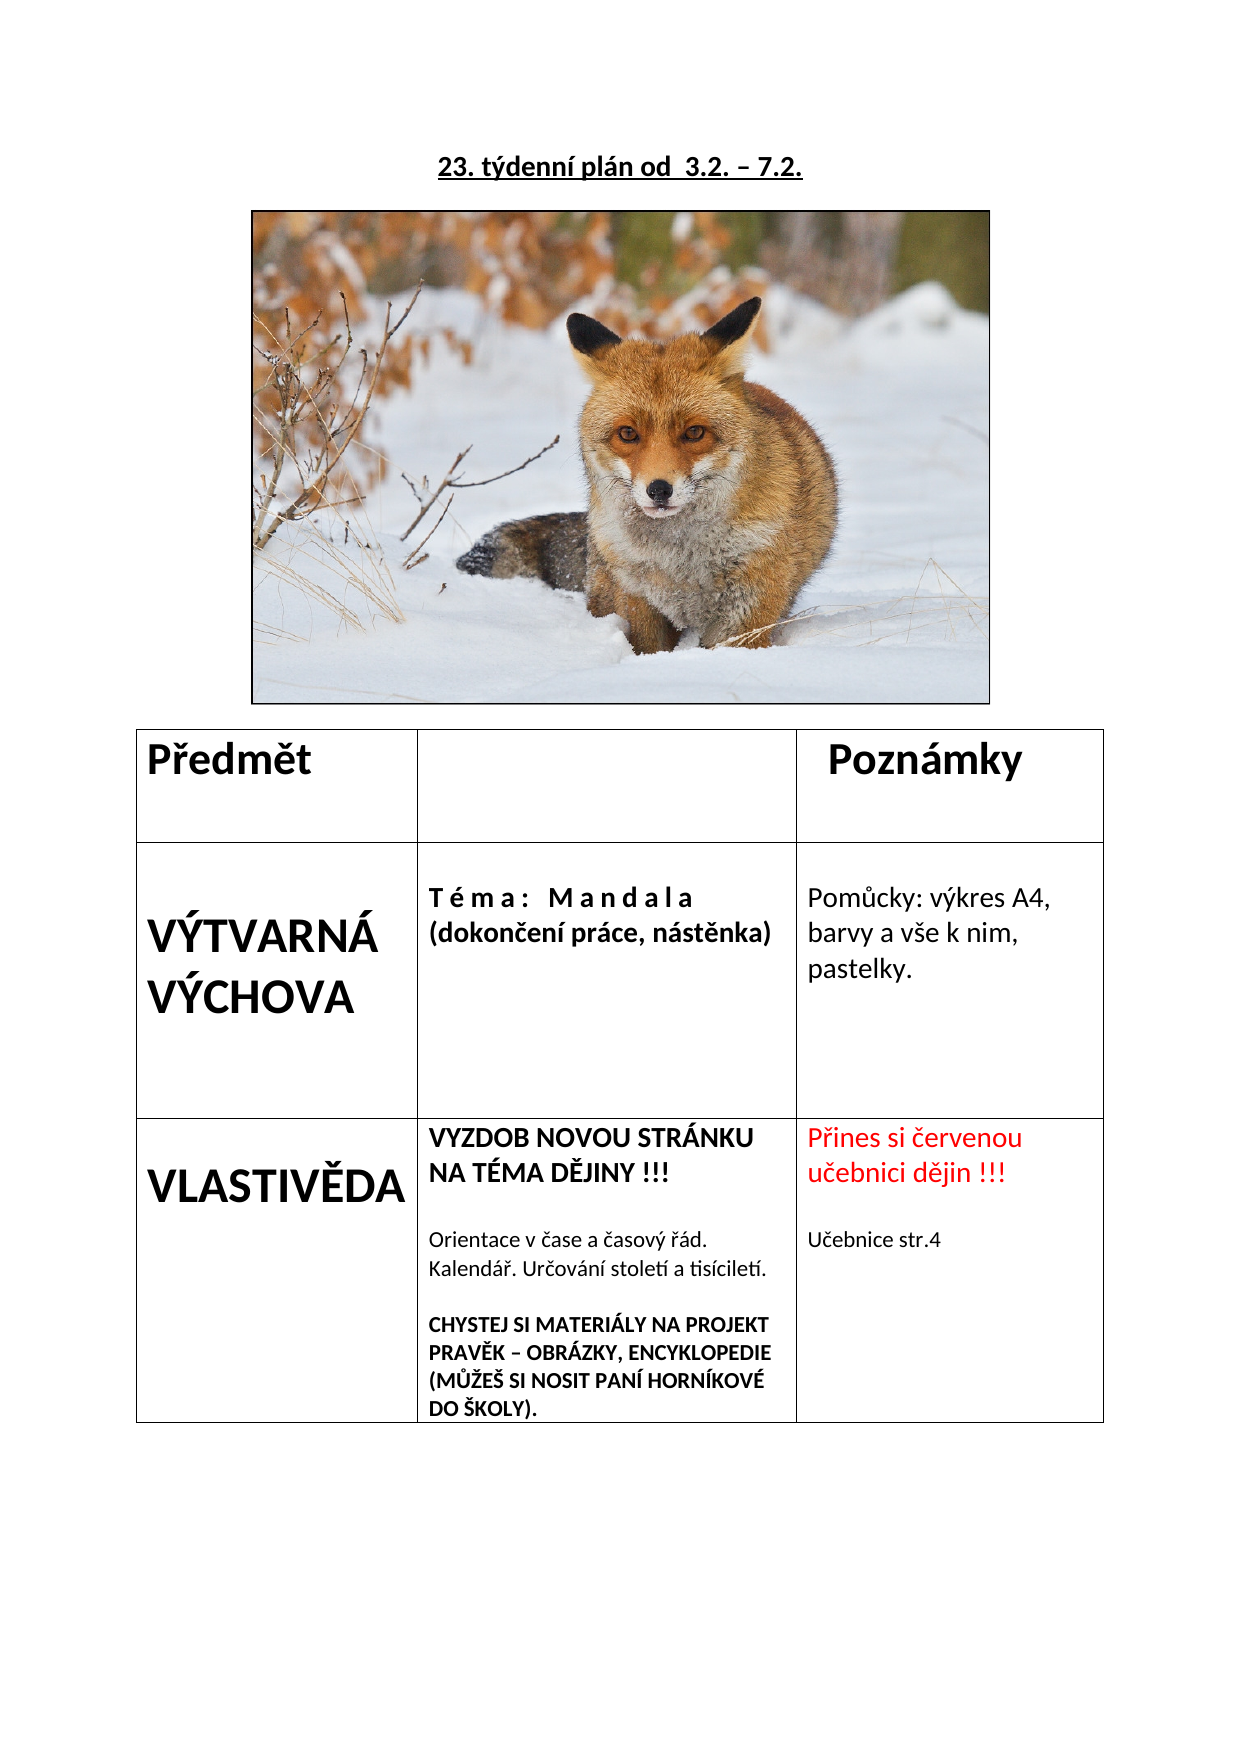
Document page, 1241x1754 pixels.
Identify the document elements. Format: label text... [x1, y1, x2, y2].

table_cell Vyzdob novou stránku na téma DĚJINY !!! Orientace v čase a časový řád. Kalendář. Určování století a tisíciletí. Chystej si materiály na projekt Pravěk – obrázky, encyklopedie (můžeš si nosit paní Horníkové do školy). [418, 1119, 796, 1422]
picture [250, 209, 991, 705]
table_header [418, 730, 796, 842]
table_cell Téma: Mandala (dokončení práce, nástěnka) [418, 843, 796, 1118]
text 23. týdenní plán od 3.2. – 7.2. [148, 148, 1093, 183]
table_cell Přines si červenou učebnici dějin !!! Učebnice str.4 [797, 1119, 1103, 1422]
table_cell VLASTIVĚDA [137, 1119, 417, 1422]
table_cell Pomůcky: výkres A4, barvy a vše k nim, pastelky. [797, 843, 1103, 1118]
table_cell VÝTVARNÁ VÝCHOVA [137, 843, 417, 1118]
table_header Poznámky [797, 730, 1103, 842]
table_header Předmět [137, 730, 417, 842]
